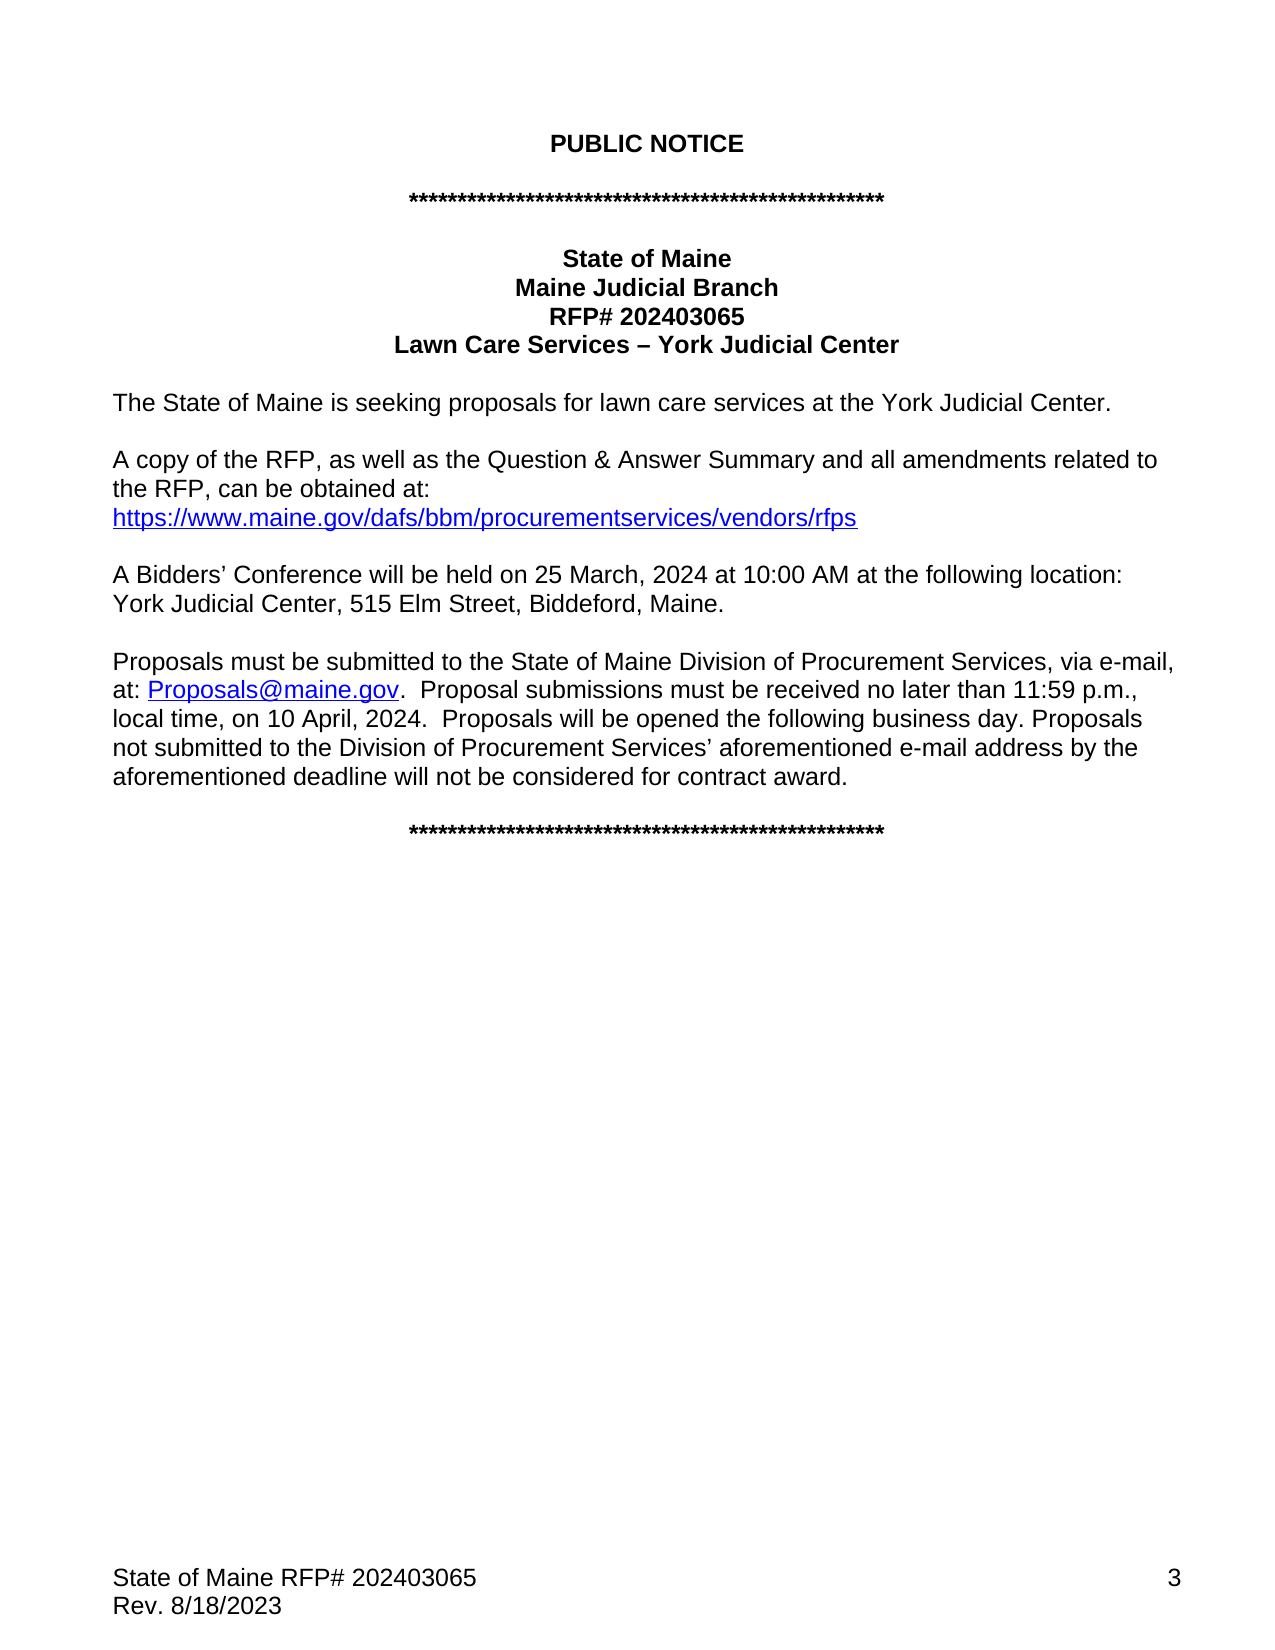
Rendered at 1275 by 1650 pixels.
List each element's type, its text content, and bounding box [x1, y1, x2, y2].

subtitle PUBLIC NOTICE [112, 129, 1181, 158]
text A Bidders’ Conference will be held on 25 March, 2024 at 10:00 AM at the following location: York Judicial Center, 515 Elm Street, Biddeford, Maine. [112, 560, 1181, 618]
text The State of Maine is seeking proposals for lawn care services at the York Judicial Center. [112, 388, 1181, 417]
text RFP# 202403065 [112, 302, 1181, 330]
text A copy of the RFP, as well as the Question & Answer Summary and all amendments related to the RFP, can be obtained at: https://www.maine.gov/dafs/bbm/procurementservices/vendors/rfps [112, 445, 1181, 532]
text ************************************************* [112, 819, 1181, 848]
text Lawn Care Services – York Judicial Center [112, 330, 1181, 359]
text Maine Judicial Branch [112, 273, 1181, 302]
text Proposals must be submitted to the State of Maine Division of Procurement Services, via e-mail, at: Proposals@maine.gov. Proposal submissions must be received no later than 11:59 p.m., local time, on 10 April, 2024. Proposals will be opened the following business day. Proposals not submitted to the Division of Procurement Services’ aforementioned e-mail address by the aforementioned deadline will not be considered for contract award. [112, 647, 1181, 790]
text ************************************************* [112, 187, 1181, 215]
text State of Maine [112, 244, 1181, 273]
